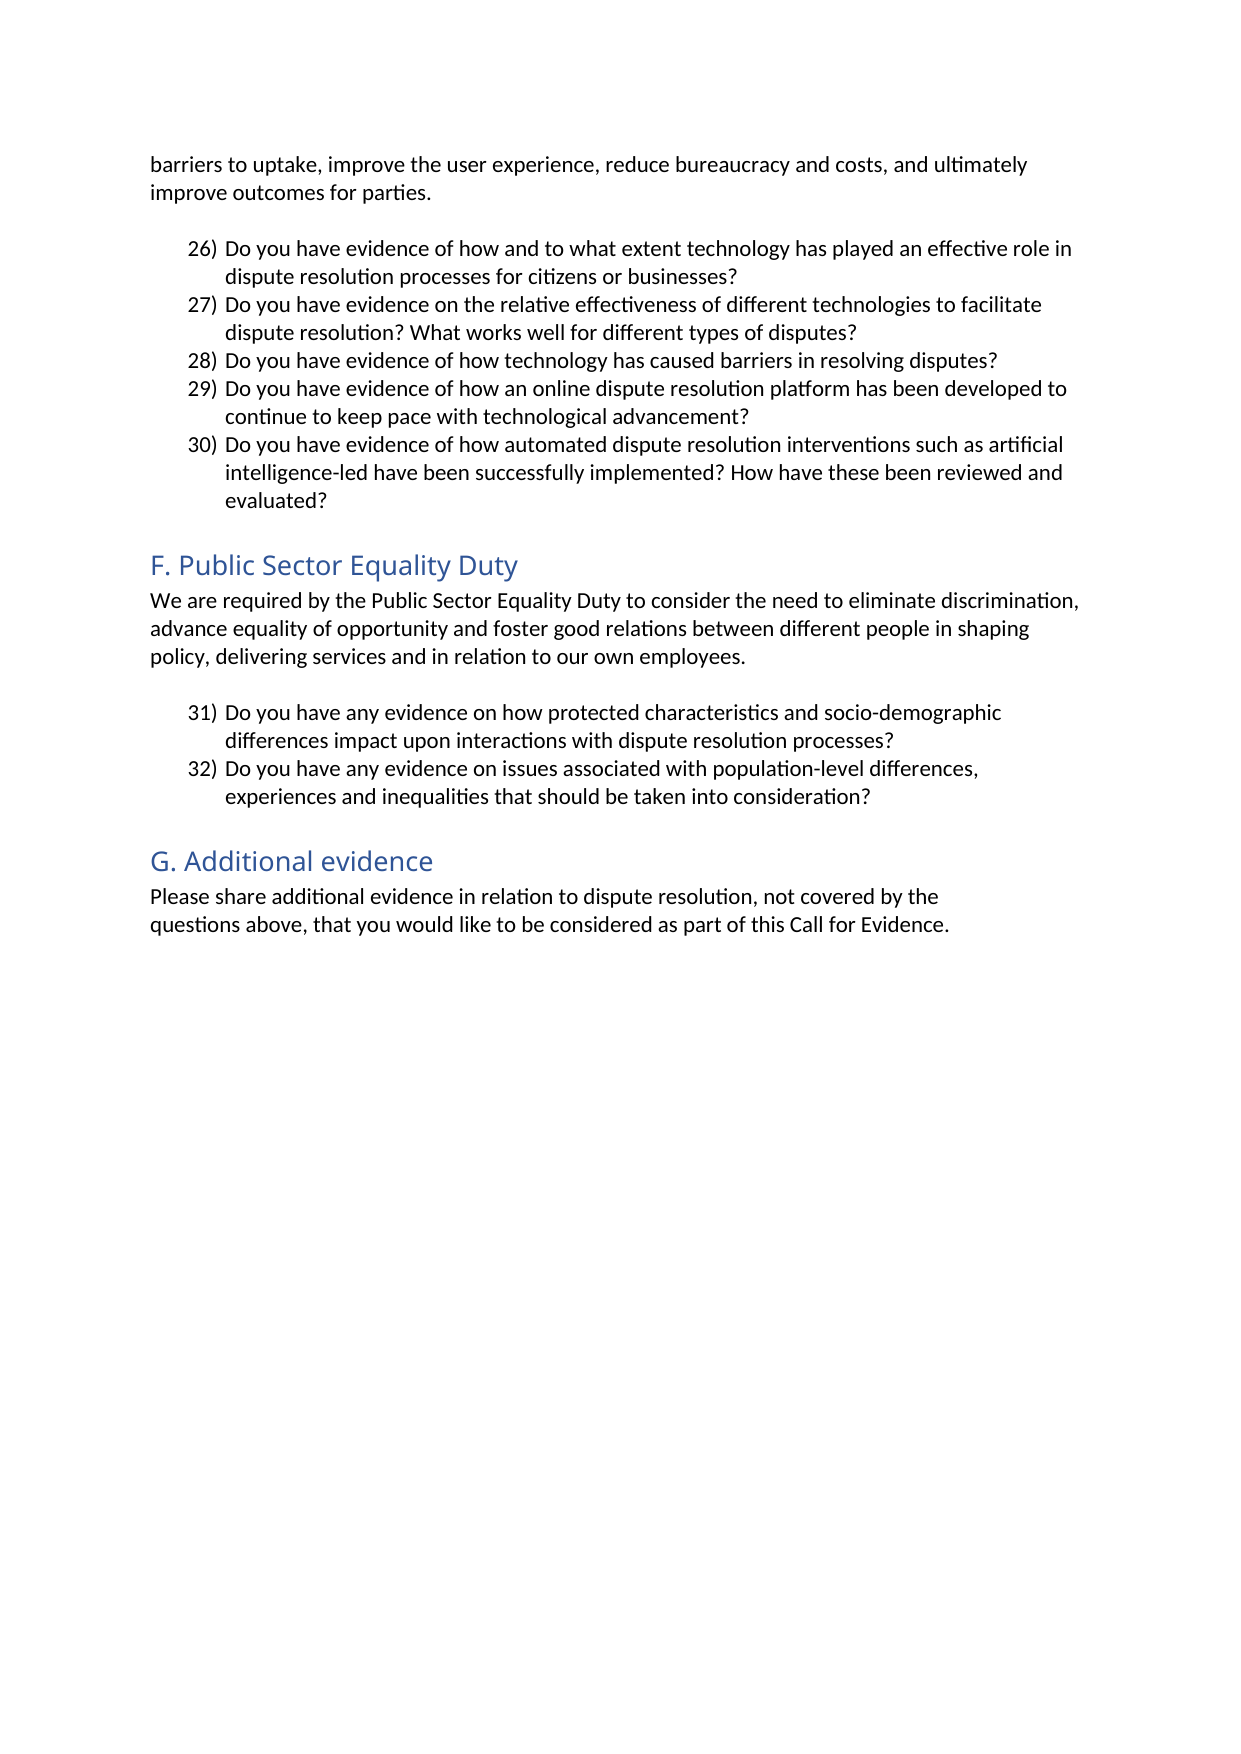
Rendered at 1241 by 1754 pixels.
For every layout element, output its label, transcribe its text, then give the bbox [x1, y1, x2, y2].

text Please share additional evidence in relation to dispute resolution, not covered by the [150, 882, 1090, 910]
text questions above, that you would like to be considered as part of this Call for Evidence. [150, 910, 1090, 938]
list Do you have evidence of how and to what extent technology has played an effective role in dispute resolution processes for citizens or businesses? [187, 234, 1090, 290]
subtitle G. Additional evidence [150, 843, 1090, 879]
list Do you have evidence of how an online dispute resolution platform has been developed to continue to keep pace with technological advancement? [187, 374, 1090, 430]
subtitle F. Public Sector Equality Duty [150, 546, 1090, 583]
text We are required by the Public Sector Equality Duty to consider the need to eliminate discrimination, advance equality of opportunity and foster good relations between different people in shaping policy, delivering services and in relation to our own employees. [150, 586, 1090, 670]
list Do you have evidence of how technology has caused barriers in resolving disputes? [187, 346, 1090, 374]
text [150, 150, 1090, 206]
list Do you have evidence on the relative effectiveness of different technologies to facilitate dispute resolution? What works well for different types of disputes? [187, 290, 1090, 346]
list Do you have evidence of how automated dispute resolution interventions such as artificial intelligence-led have been successfully implemented? How have these been reviewed and evaluated? [187, 430, 1090, 514]
list Do you have any evidence on issues associated with population-level differences, experiences and inequalities that should be taken into consideration? [187, 754, 1090, 810]
list Do you have any evidence on how protected characteristics and socio-demographic differences impact upon interactions with dispute resolution processes? [187, 698, 1090, 754]
